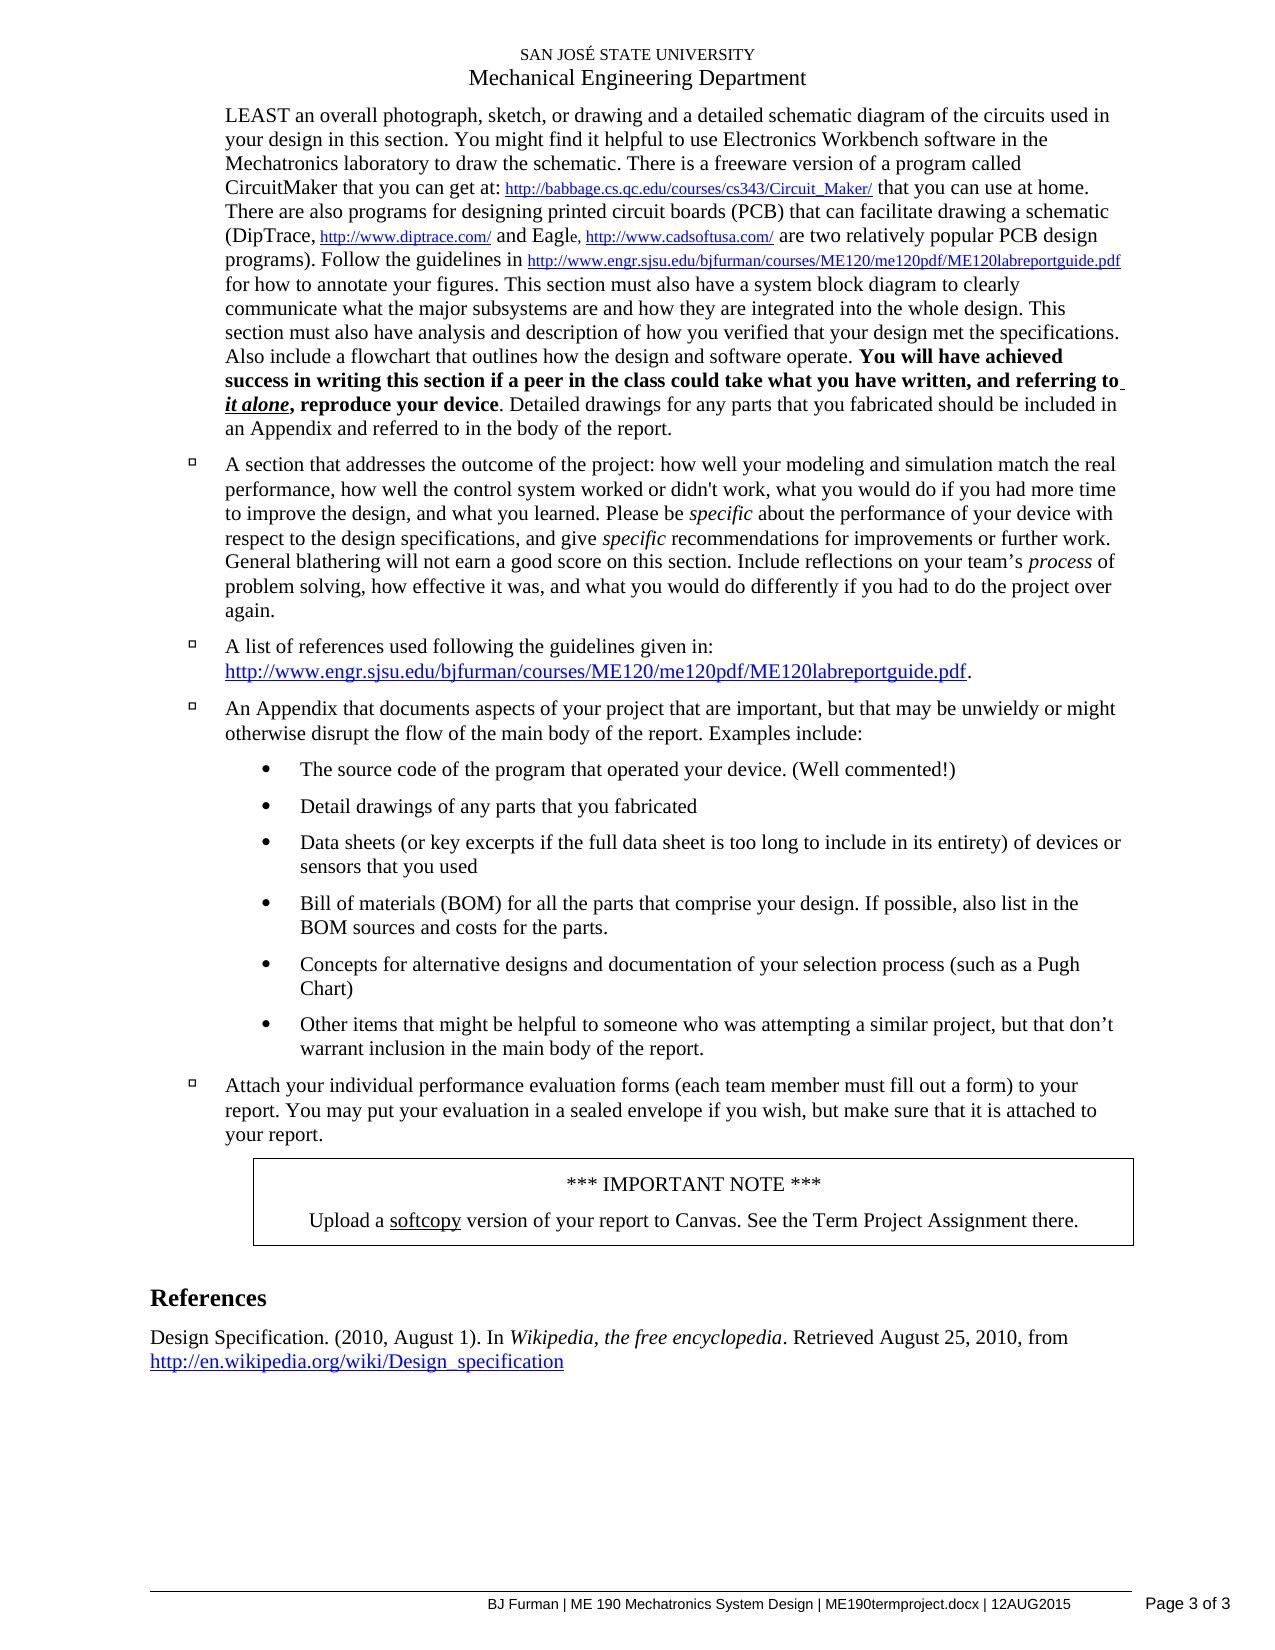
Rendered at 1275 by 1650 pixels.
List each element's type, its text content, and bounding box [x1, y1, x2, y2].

list Detail drawings of any parts that you fabricated [262, 794, 1125, 818]
list The source code of the program that operated your device. (Well commented!) [262, 757, 1125, 781]
list Attach your individual performance evaluation forms (each team member must fill out a form) to your report. You may put your evaluation in a sealed envelope if you wish, but make sure that it is attached to your report. [187, 1073, 1125, 1146]
list Concepts for alternative designs and documentation of your selection process (such as a Pugh Chart) [262, 951, 1125, 999]
list A list of references used following the guidelines given in: http://www.engr.sjsu.edu/bjfurman/courses/ME120/me120pdf/ME120labreportguide.pdf. [187, 634, 1125, 683]
list Other items that might be helpful to someone who was attempting a similar project, but that don’t warrant inclusion in the main body of the report. [262, 1012, 1125, 1060]
text References [150, 1283, 1125, 1312]
list A section that addresses the outcome of the project: how well your modeling and simulation match the real performance, how well the control system worked or didn't work, what you would do if you had more time to improve the design, and what you learned. Please be specific about the performance of your device with respect to the design specifications, and give specific recommendations for improvements or further work. General blathering will not earn a good score on this section. Include reflections on your team’s process of problem solving, how effective it was, and what you would do differently if you had to do the project over again. [187, 452, 1125, 622]
text Design Specification. (2010, August 1). In Wikipedia, the free encyclopedia. Retrieved , from http://en.wikipedia.org/wiki/Design_specification [150, 1325, 1125, 1373]
list Data sheets (or key excerpts if the full data sheet is too long to include in its entirety) of devices or sensors that you used [262, 830, 1125, 878]
list An Appendix that documents aspects of your project that are important, but that may be unwieldy or might otherwise disrupt the flow of the main body of the report. Examples include: [187, 696, 1125, 744]
text Upload a softcopy version of your report to Canvas. See the Term Project Assignment there. [254, 1195, 1133, 1245]
list Bill of materials (BOM) for all the parts that comprise your design. If possible, also list in the BOM sources and costs for the parts. [262, 891, 1125, 939]
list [187, 103, 1125, 440]
text *** IMPORTANT NOTE *** [254, 1159, 1133, 1195]
